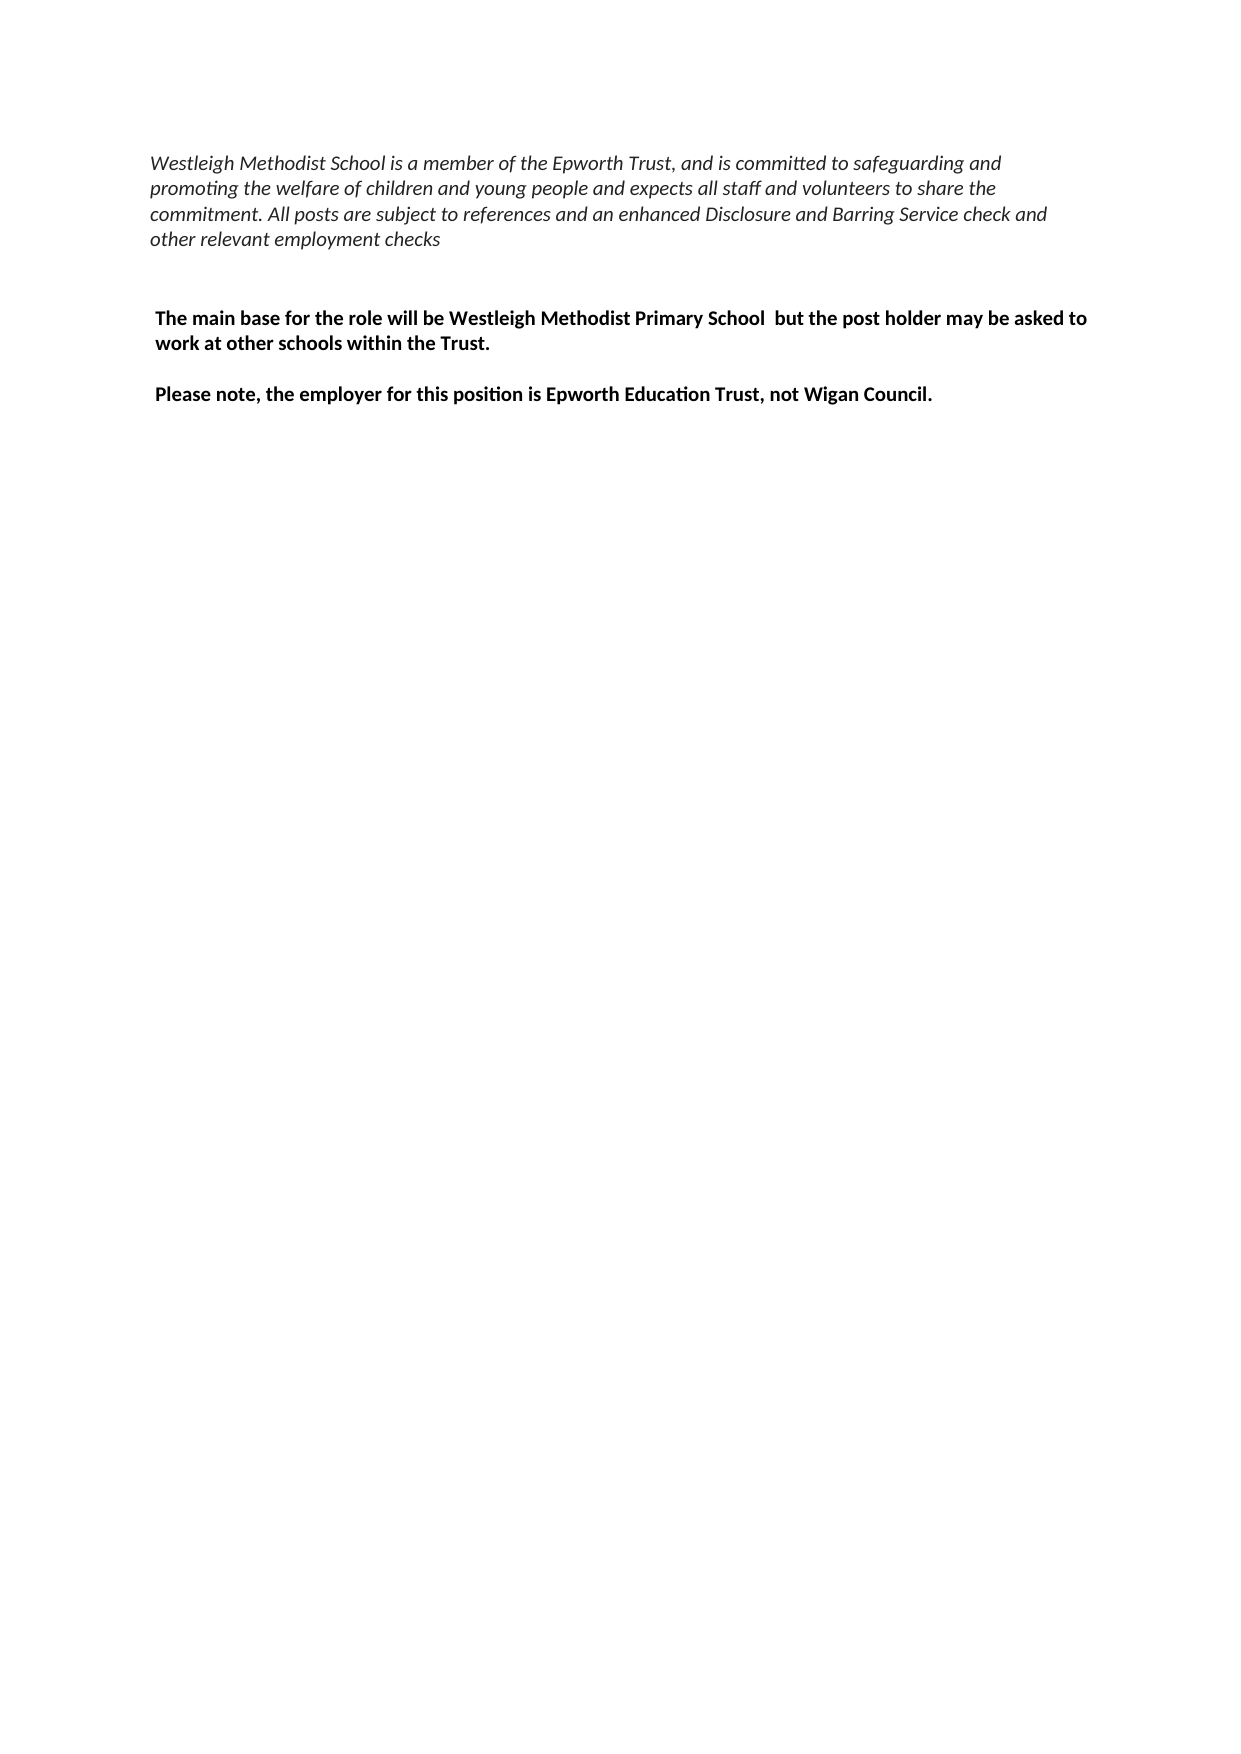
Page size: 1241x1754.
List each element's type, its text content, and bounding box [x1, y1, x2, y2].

text Westleigh Methodist School is a member of the Epworth Trust, and is committed to safeguarding and promoting the welfare of children and young people and expects all staff and volunteers to share the commitment. All posts are subject to references and an enhanced Disclosure and Barring Service check and other relevant employment checks [150, 150, 1090, 252]
text Please note, the employer for this position is Epworth Education Trust, not Wigan Council. [155, 381, 1095, 407]
text The main base for the role will be Westleigh Methodist Primary School but the post holder may be asked to work at other schools within the Trust. [155, 305, 1095, 356]
